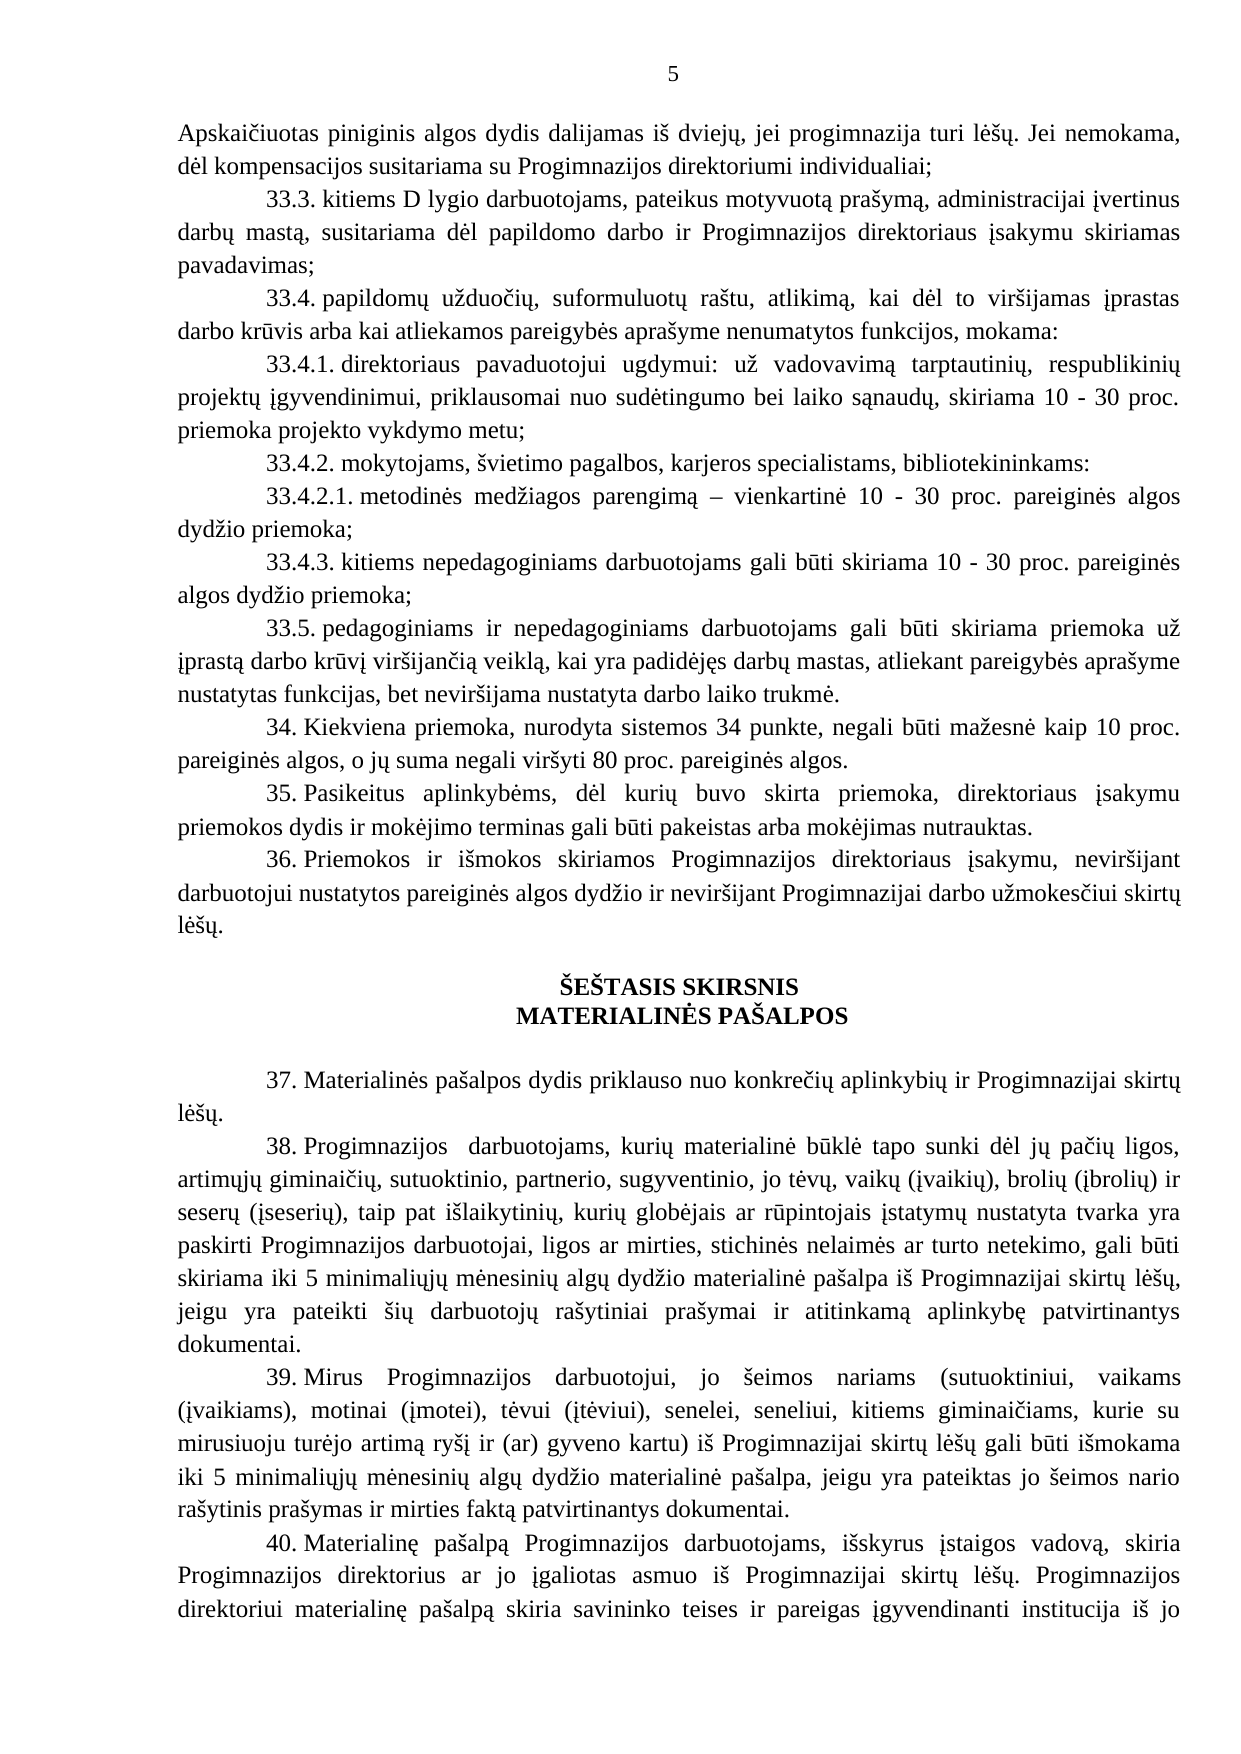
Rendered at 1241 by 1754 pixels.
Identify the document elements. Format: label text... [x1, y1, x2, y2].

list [177, 1528, 1181, 1622]
list Progimnazijos darbuotojams, kurių materialinė būklė tapo sunki dėl jų pačių ligos, artimųjų giminaičių, sutuoktinio, partnerio, sugyventinio, jo tėvų, vaikų (įvaikių), brolių (įbrolių) ir seserų (įseserių), taip pat išlaikytinių, kurių globėjais ar rūpintojais įstatymų nustatyta tvarka yra paskirti Progimnazijos darbuotojai, ligos ar mirties, stichinės nelaimės ar turto netekimo, gali būti skiriama iki 5 minimaliųjų mėnesinių algų dydžio materialinė pašalpa iš Progimnazijai skirtų lėšų, jeigu yra pateikti šių darbuotojų rašytiniai prašymai ir atitinkamą aplinkybę patvirtinantys dokumentai. [177, 1131, 1181, 1358]
list kitiems D lygio darbuotojams, pateikus motyvuotą prašymą, administracijai įvertinus darbų mastą, susitariama dėl papildomo darbo ir Progimnazijos direktoriaus įsakymu skiriamas pavadavimas; [177, 184, 1181, 279]
list direktoriaus pavaduotojui ugdymui: už vadovavimą tarptautinių, respublikinių projektų įgyvendinimui, priklausomai nuo sudėtingumo bei laiko sąnaudų, skiriama 10 - 30 proc. priemoka projekto vykdymo metu; [177, 349, 1181, 444]
list Priemokos ir išmokos skiriamos Progimnazijos direktoriaus įsakymu, neviršijant darbuotojui nustatytos pareiginės algos dydžio ir neviršijant Progimnazijai darbo užmokesčiui skirtų lėšų. [177, 844, 1181, 939]
list pedagoginiams ir nepedagoginiams darbuotojams gali būti skiriama priemoka už įprastą darbo krūvį viršijančią veiklą, kai yra padidėjęs darbų mastas, atliekant pareigybės aprašyme nustatytas funkcijas, bet neviršijama nustatyta darbo laiko trukmė. [177, 613, 1181, 708]
list Materialinės pašalpos dydis priklauso nuo konkrečių aplinkybių ir Progimnazijai skirtų lėšų. [177, 1065, 1181, 1127]
list metodinės medžiagos parengimą – vienkartinė 10 - 30 proc. pareiginės algos dydžio priemoka; [177, 481, 1181, 543]
list kitiems nepedagoginiams darbuotojams gali būti skiriama 10 - 30 proc. pareiginės algos dydžio priemoka; [177, 547, 1181, 609]
list Pasikeitus aplinkybėms, dėl kurių buvo skirta priemoka, direktoriaus įsakymu priemokos dydis ir mokėjimo terminas gali būti pakeistas arba mokėjimas nutrauktas. [177, 778, 1181, 840]
list Mirus Progimnazijos darbuotojui, jo šeimos nariams (sutuoktiniui, vaikams (įvaikiams), motinai (įmotei), tėvui (įtėviui), senelei, seneliui, kitiems giminaičiams, kurie su mirusiuoju turėjo artimą ryšį ir (ar) gyveno kartu) iš Progimnazijai skirtų lėšų gali būti išmokama iki 5 minimaliųjų mėnesinių algų dydžio materialinė pašalpa, jeigu yra pateiktas jo šeimos nario rašytinis prašymas ir mirties faktą patvirtinantys dokumentai. [177, 1362, 1181, 1523]
list papildomų užduočių, suformuluotų raštu, atlikimą, kai dėl to viršijamas įprastas darbo krūvis arba kai atliekamos pareigybės aprašyme nenumatytos funkcijos, mokama: [177, 283, 1181, 345]
subtitle ŠEŠTASIS SKIRSNIS [177, 972, 1181, 1001]
list mokytojams, švietimo pagalbos, karjeros specialistams, bibliotekininkams: [252, 448, 1181, 477]
list Kiekviena priemoka, nurodyta sistemos 34 punkte, negali būti mažesnė kaip 10 proc. pareiginės algos, o jų suma negali viršyti 80 proc. pareiginės algos. [177, 712, 1181, 774]
subtitle MATERIALINĖS PAŠALPOS [177, 1001, 1181, 1030]
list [177, 118, 1181, 180]
